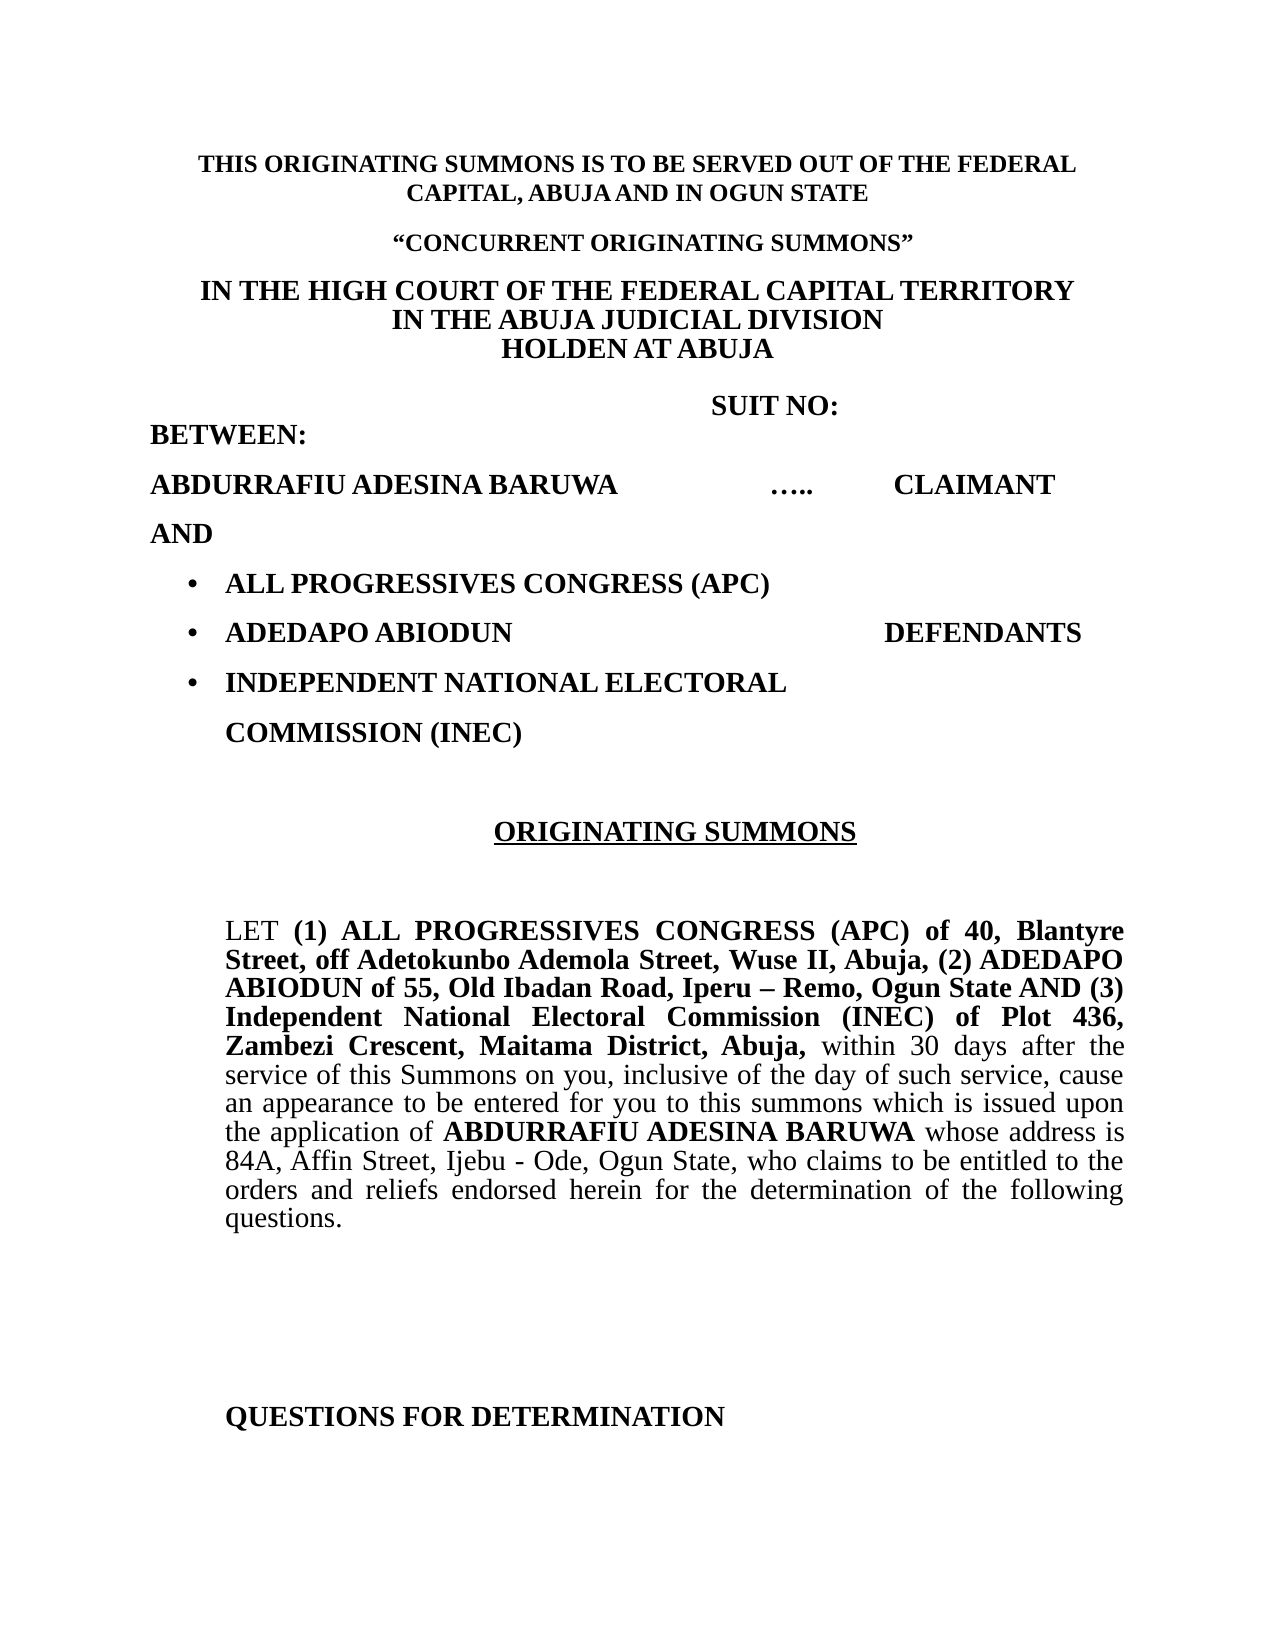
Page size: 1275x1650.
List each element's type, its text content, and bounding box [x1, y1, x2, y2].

text QUESTIONS FOR DETERMINATION [225, 1403, 1125, 1432]
text ABDURRAFIU ADESINA BARUWA ….. CLAIMANT [150, 471, 1125, 500]
text SUIT NO: [150, 393, 1125, 422]
text IN THE HIGH COURT OF THE FEDERAL CAPITAL TERRITORY [150, 278, 1125, 307]
list ADEDAPO ABIODUN DEFENDANTS [187, 620, 1125, 649]
text IN THE ABUJA JUDICIAL DIVISION [150, 307, 1125, 335]
list ALL PROGRESSIVES CONGRESS (APC) [187, 570, 1125, 599]
text THIS ORIGINATING SUMMONS IS TO BE SERVED OUT OF THE FEDERAL CAPITAL, ABUJA AND IN OGUN STATE [150, 150, 1125, 207]
text AND [150, 521, 1125, 549]
list INDEPENDENT NATIONAL ELECTORAL [187, 669, 1125, 698]
text BETWEEN: [150, 422, 1125, 450]
text “CONCURRENT ORIGINATING SUMMONS” [150, 228, 1125, 257]
text LET (1) ALL PROGRESSIVES CONGRESS (APC) of 40, Blantyre Street, off Adetokunbo Ademola Street, Wuse II, Abuja, (2) ADEDAPO ABIODUN of 55, Old Ibadan Road, Iperu – Remo, Ogun State AND (3) Independent National Electoral Commission (INEC) of Plot 436, Zambezi Crescent, Maitama District, Abuja, within 30 days after the service of this Summons on you, inclusive of the day of such service, cause an appearance to be entered for you to this summons which is issued upon the application of ABDURRAFIU ADESINA BARUWA whose address is 84A, Affin Street, Ijebu - Ode, Ogun State, who claims to be entitled to the orders and reliefs endorsed herein for the determination of the following questions. [225, 917, 1125, 1234]
text ORIGINATING SUMMONS [225, 818, 1125, 847]
text COMMISSION (INEC) [225, 719, 1125, 748]
text HOLDEN AT ABUJA [150, 335, 1125, 364]
